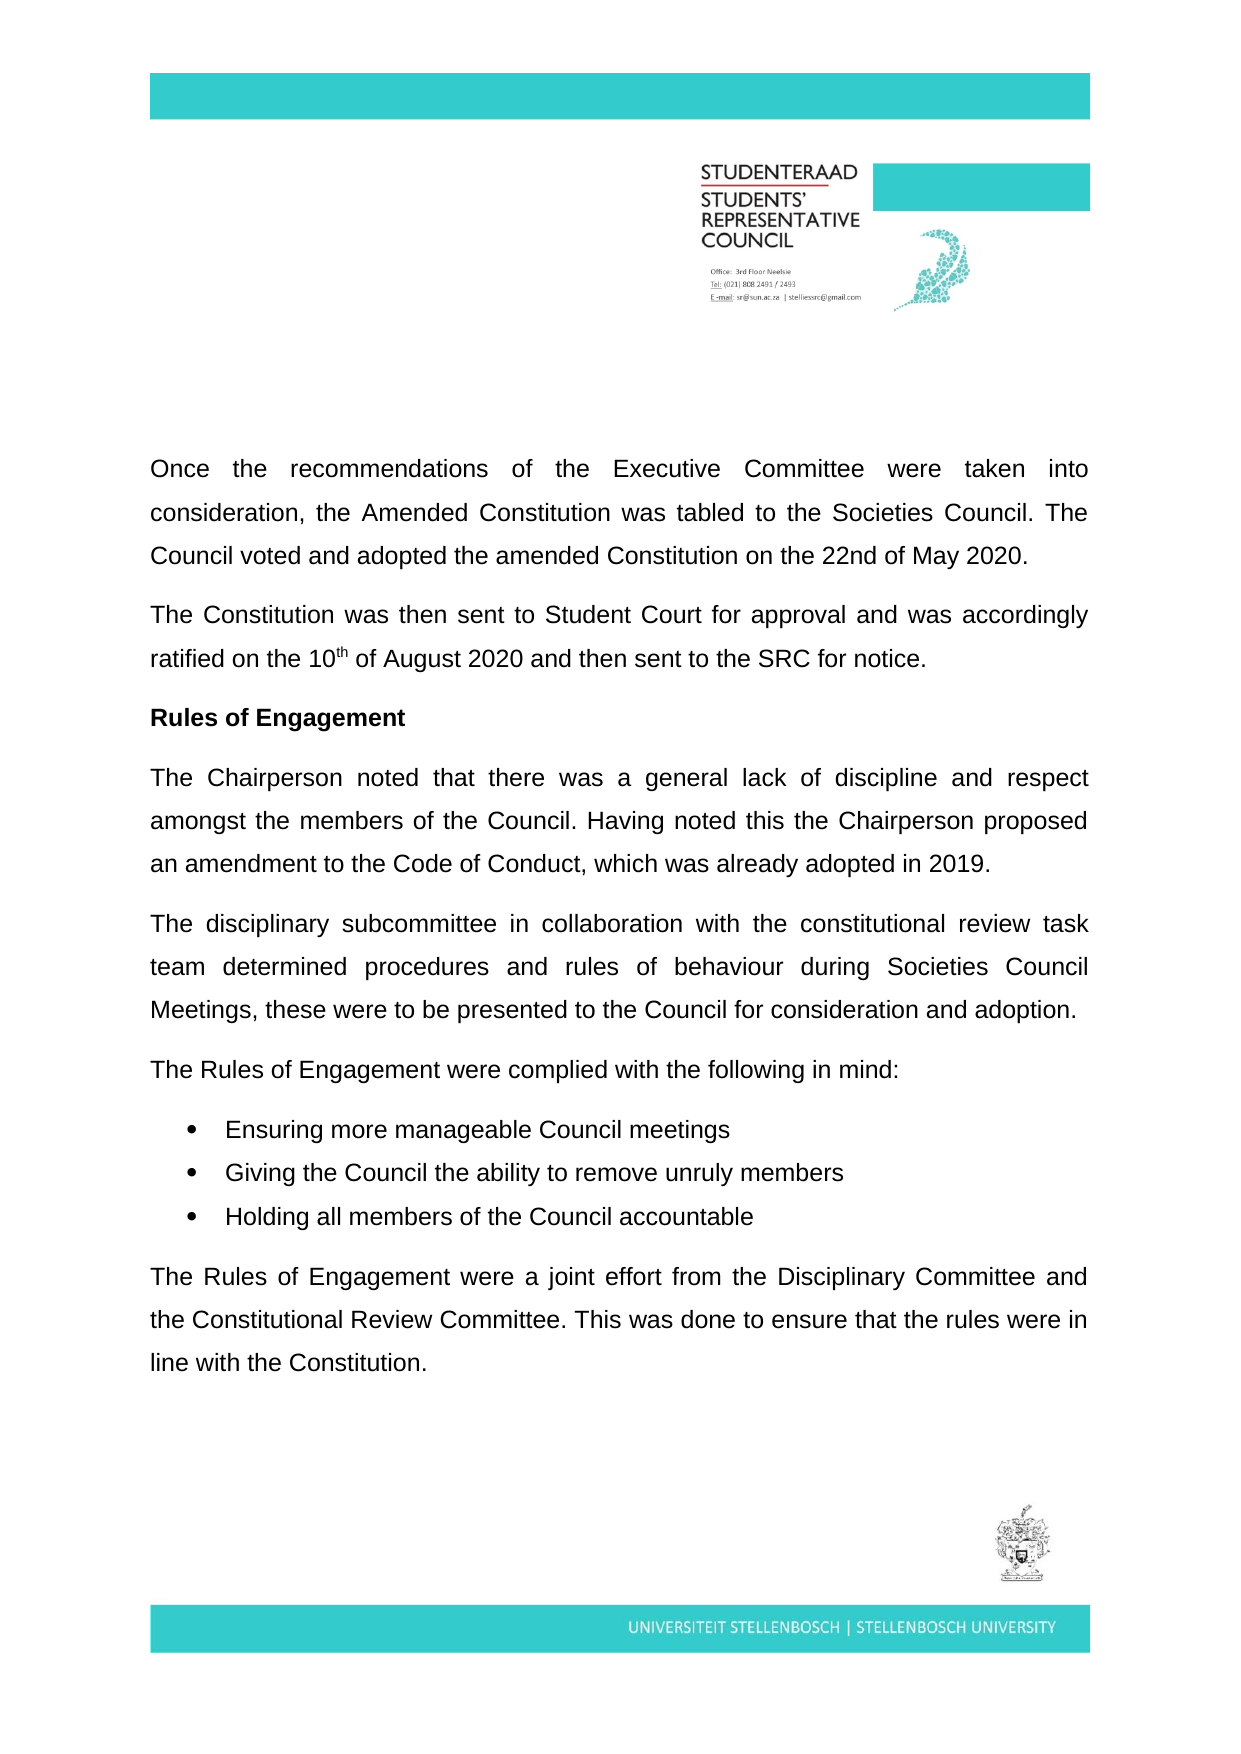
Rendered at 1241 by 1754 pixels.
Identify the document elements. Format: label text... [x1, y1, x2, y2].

text The Chairperson noted that there was a general lack of discipline and respect amongst the members of the Council. Having noted this the Chairperson proposed an amendment to the Code of Conduct, which was already adopted in 2019. [150, 763, 1090, 878]
text Rules of Engagement [150, 703, 1090, 732]
list Giving the Council the ability to remove unruly members [187, 1158, 1090, 1187]
text The disciplinary subcommittee in collaboration with the constitutional review task team determined procedures and rules of behaviour during Societies Council Meetings, these were to be presented to the Council for consideration and adoption. [150, 909, 1090, 1024]
list Holding all members of the Council accountable [187, 1202, 1090, 1230]
text Once the recommendations of the Executive Committee were taken into consideration, the Amended Constitution was tabled to the Societies Council. The Council voted and adopted the amended Constitution on the 22nd of May 2020. [150, 454, 1090, 569]
text The Constitution was then sent to Student Court for approval and was accordingly ratified on the 10th of August 2020 and then sent to the SRC for notice. [150, 601, 1090, 672]
text The Rules of Engagement were a joint effort from the Disciplinary Committee and the Constitutional Review Committee. This was done to ensure that the rules were in line with the Constitution. [150, 1261, 1090, 1376]
list Ensuring more manageable Council meetings [187, 1115, 1090, 1144]
picture [150, 73, 1091, 427]
text The Rules of Engagement were complied with the following in mind: [150, 1055, 1090, 1084]
picture [150, 1501, 1091, 1653]
